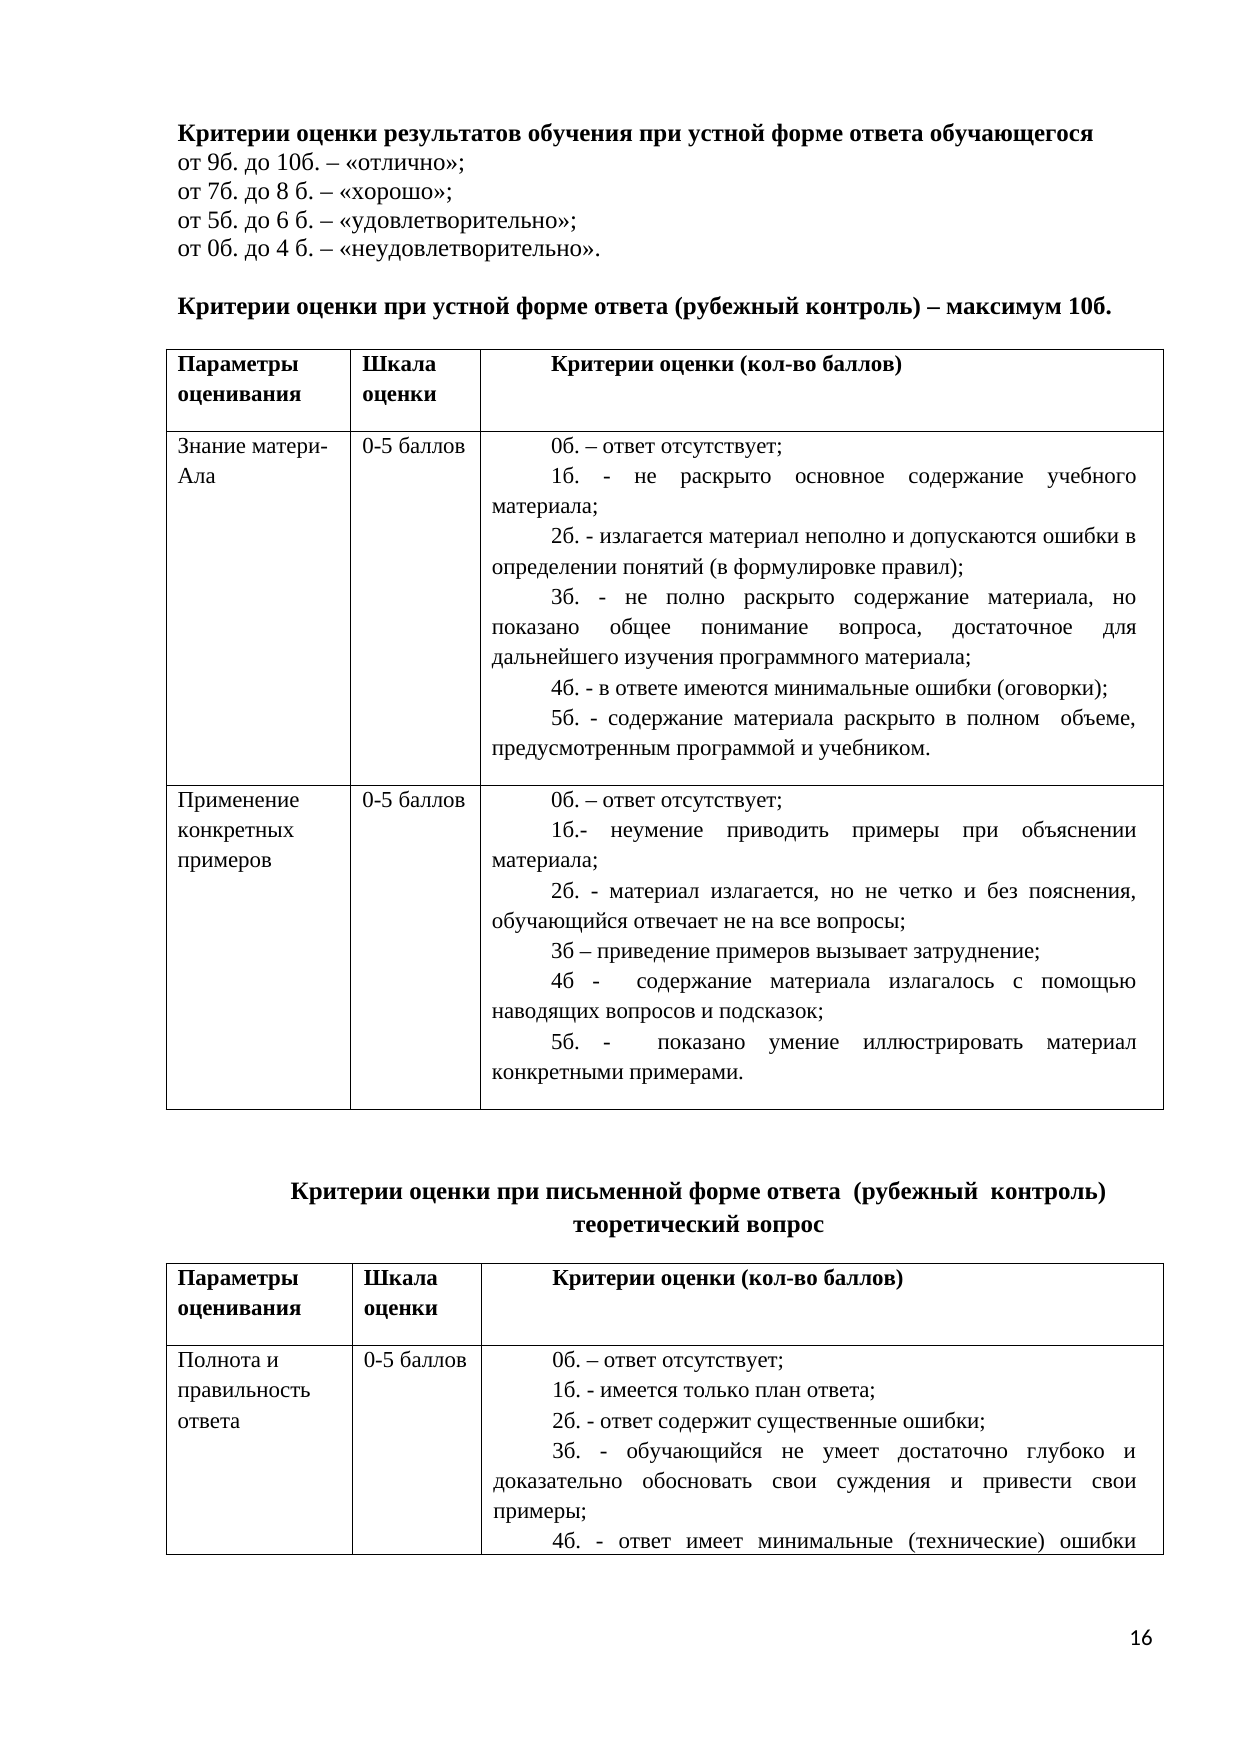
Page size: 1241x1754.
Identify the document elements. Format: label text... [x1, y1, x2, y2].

table_cell 0б. – ответ отсутствует; 1б.- неумение приводить примеры при объяснении материала; 2б. - материал излагается, но не четко и без пояснения, обучающийся отвечает не на все вопросы; 3б – приведение примеров вызывает затруднение; 4б - содержание материала излагалось с помощью наводящих вопросов и подсказок; 5б. - показано умение иллюстрировать материал конкретными примерами. [481, 786, 1163, 1109]
table_cell 0б. – ответ отсутствует; 1б. - не раскрыто основное содержание учебного материала; 2б. - излагается материал неполно и допускаются ошибки в определении понятий (в формулировке правил); 3б. - не полно раскрыто содержание материала, но показано общее понимание вопроса, достаточное для дальнейшего изучения программного материала; 4б. - в ответе имеются минимальные ошибки (оговорки); 5б. - содержание материала раскрыто в полном объеме, предусмотренным программой и учебником. [481, 432, 1163, 785]
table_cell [482, 1346, 1163, 1554]
table_header Критерии оценки (кол-во баллов) [482, 1264, 1163, 1345]
text от 9б. до 10б. – «отлично»; [177, 147, 1182, 176]
table_header Шкала оценки [351, 350, 480, 431]
table_cell Применение конкретных примеров [167, 786, 350, 1109]
table_header Параметры оценивания [167, 1264, 352, 1345]
text от 0б. до 4 б. – «неудовлетворительно». [177, 233, 1182, 262]
table_cell Знание матери- Ала [167, 432, 350, 785]
table_header Критерии оценки (кол-во баллов) [481, 350, 1163, 431]
table_cell 0-5 баллов [353, 1346, 481, 1554]
text от 5б. до 6 б. – «удовлетворительно»; [177, 205, 1182, 233]
text Критерии оценки результатов обучения при устной форме ответа обучающегося [177, 118, 1182, 147]
table_cell 0-5 баллов [351, 432, 480, 785]
list Критерии оценки при письменной форме ответа (рубежный контроль) теоретический вопрос [215, 1176, 1182, 1238]
text Критерии оценки при устной форме ответа (рубежный контроль) – максимум 10б. [177, 291, 1182, 320]
table_header Шкала оценки [353, 1264, 481, 1345]
table_cell 0-5 баллов [351, 786, 480, 1109]
table_header Параметры оценивания [167, 350, 350, 431]
text от 7б. до 8 б. – «хорошо»; [177, 176, 1182, 205]
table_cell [167, 1346, 352, 1554]
